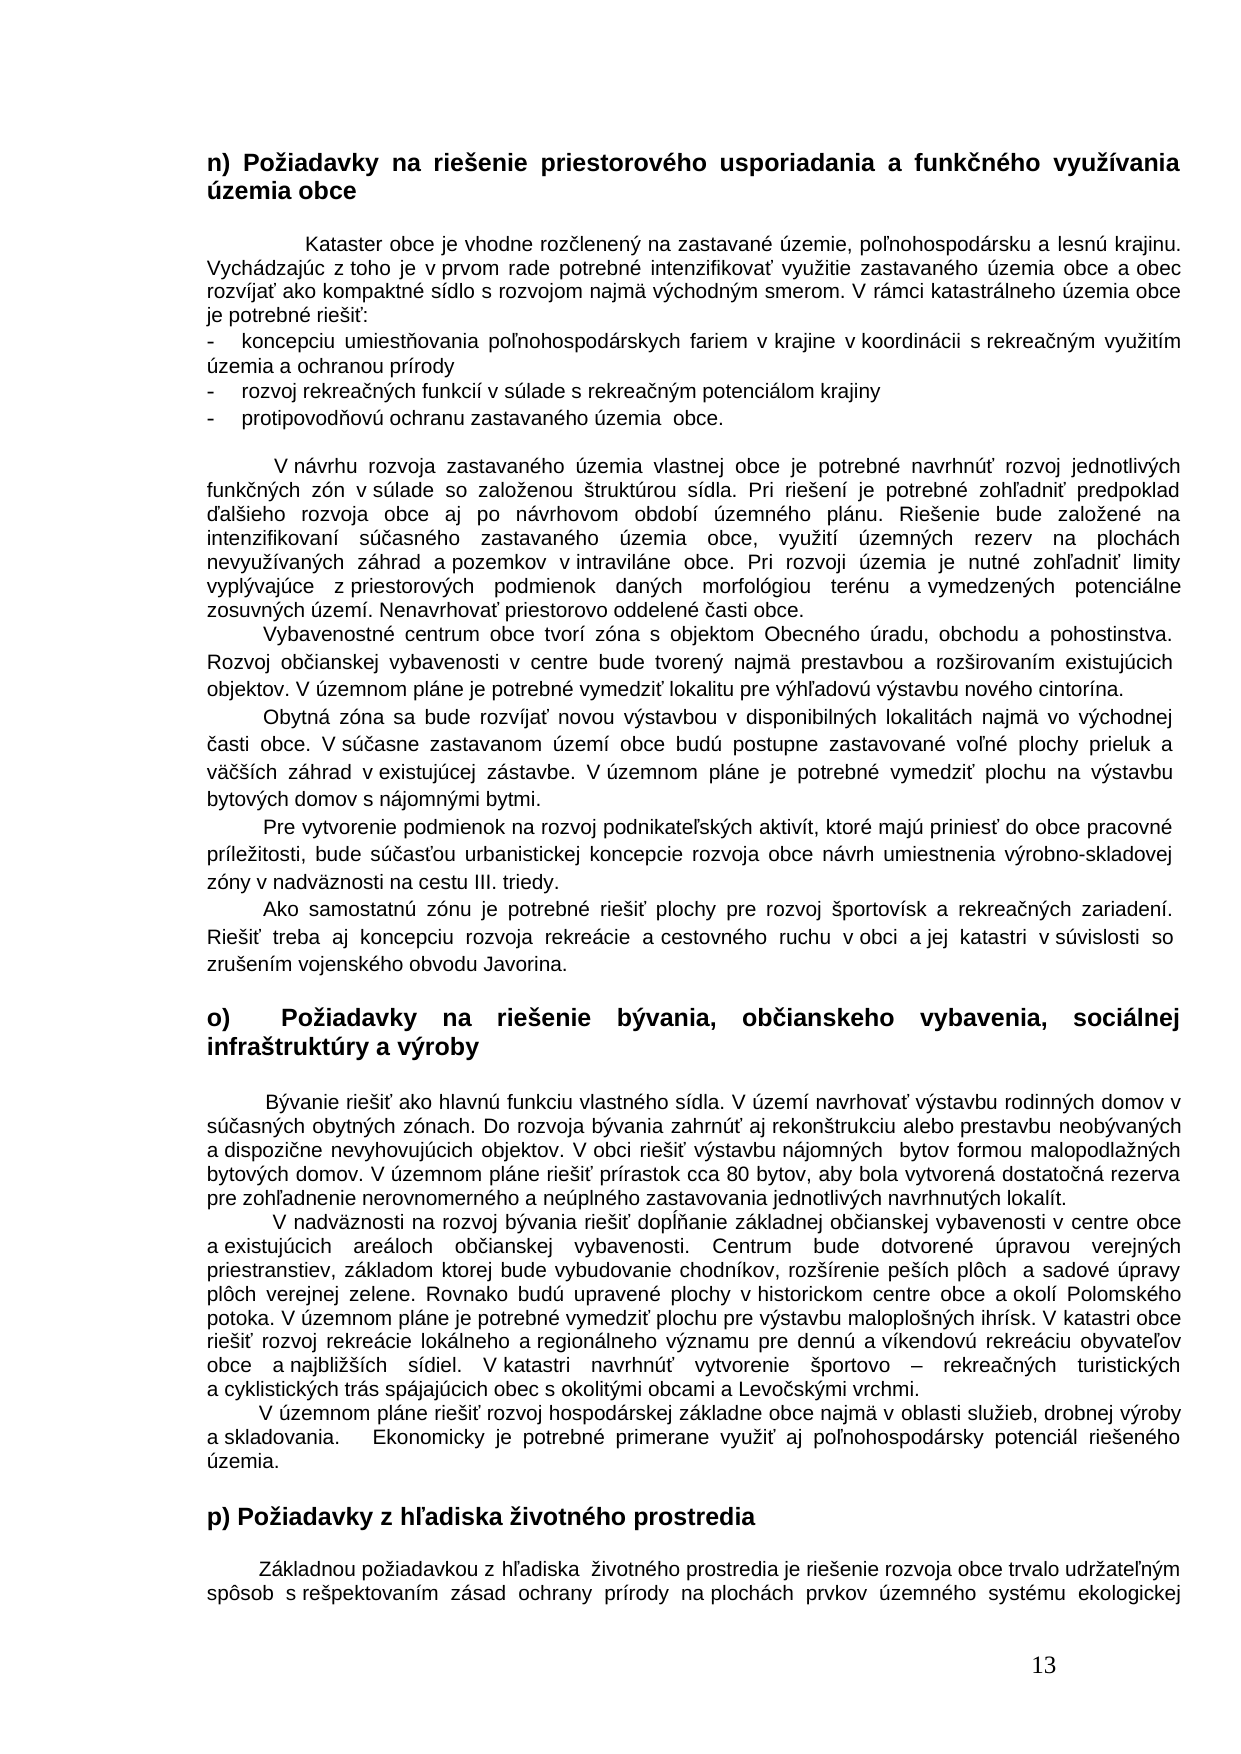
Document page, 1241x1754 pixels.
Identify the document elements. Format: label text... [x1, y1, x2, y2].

list rozvoj rekreačných funkcií v súlade s rekreačným potenciálom krajiny [207, 378, 1181, 404]
text V územnom pláne riešiť rozvoj hospodárskej základne obce najmä v oblasti služieb, drobnej výroby a skladovania. Ekonomicky je potrebné primerane využiť aj poľnohospodársky potenciál riešeného územia. [207, 1401, 1181, 1473]
text o) Požiadavky na riešenie bývania, občianskeho vybavenia, sociálnej infraštruktúry a výroby [207, 1003, 1181, 1061]
text Obytná zóna sa bude rozvíjať novou výstavbou v disponibilných lokalitách najmä vo východnej časti obce. V súčasne zastavanom území obce budú postupne zastavované voľné plochy prieluk a väčších záhrad v existujúcej zástavbe. V územnom pláne je potrebné vymedziť plochu na výstavbu bytových domov s nájomnými bytmi. [207, 704, 1174, 811]
list protipovodňovú ochranu zastavaného územia obce. [207, 404, 1181, 430]
text p) Požiadavky z hľadiska životného prostredia [207, 1502, 1181, 1531]
text V nadväznosti na rozvoj bývania riešiť dopĺňanie základnej občianskej vybavenosti v centre obce a existujúcich areáloch občianskej vybavenosti. Centrum bude dotvorené úpravou verejných priestranstiev, základom ktorej bude vybudovanie chodníkov, rozšírenie peších plôch a sadové úpravy plôch verejnej zelene. Rovnako budú upravené plochy v historickom centre obce a okolí Polomského potoka. V územnom pláne je potrebné vymedziť plochu pre výstavbu maloplošných ihrísk. V katastri obce riešiť rozvoj rekreácie lokálneho a regionálneho významu pre dennú a víkendovú rekreáciu obyvateľov obce a najbližších sídiel. V katastri navrhnúť vytvorenie športovo – rekreačných turistických a cyklistických trás spájajúcich obec s okolitými obcami a Levočskými vrchmi. [207, 1209, 1181, 1401]
text V návrhu rozvoja zastavaného územia vlastnej obce je potrebné navrhnúť rozvoj jednotlivých funkčných zón v súlade so založenou štruktúrou sídla. Pri riešení je potrebné zohľadniť predpoklad ďalšieho rozvoja obce aj po návrhovom období územného plánu. Riešenie bude založené na intenzifikovaní súčasného zastavaného územia obce, využití územných rezerv na plochách nevyužívaných záhrad a pozemkov v intraviláne obce. Pri rozvoji územia je nutné zohľadniť limity vyplývajúce z priestorových podmienok daných morfológiou terénu a vymedzených potenciálne zosuvných území. Nenavrhovať priestorovo oddelené časti obce. [207, 454, 1181, 622]
text Vybavenostné centrum obce tvorí zóna s objektom Obecného úradu, obchodu a pohostinstva. Rozvoj občianskej vybavenosti v centre bude tvorený najmä prestavbou a rozširovaním existujúcich objektov. V územnom pláne je potrebné vymedziť lokalitu pre výhľadovú výstavbu nového cintorína. [207, 622, 1174, 701]
text Bývanie riešiť ako hlavnú funkciu vlastného sídla. V území navrhovať výstavbu rodinných domov v súčasných obytných zónach. Do rozvoja bývania zahrnúť aj rekonštrukciu alebo prestavbu neobývaných a dispozične nevyhovujúcich objektov. V obci riešiť výstavbu nájomných bytov formou malopodlažných bytových domov. V územnom pláne riešiť prírastok cca 80 bytov, aby bola vytvorená dostatočná rezerva pre zohľadnenie nerovnomerného a neúplného zastavovania jednotlivých navrhnutých lokalít. [207, 1090, 1181, 1209]
text Pre vytvorenie podmienok na rozvoj podnikateľských aktivít, ktoré majú priniesť do obce pracovné príležitosti, bude súčasťou urbanistickej koncepcie rozvoja obce návrh umiestnenia výrobno-skladovej zóny v nadväznosti na cestu III. triedy. [207, 814, 1174, 893]
text Kataster obce je vhodne rozčlenený na zastavané územie, poľnohospodársku a lesnú krajinu. Vychádzajúc z toho je v prvom rade potrebné intenzifikovať využitie zastavaného územia obce a obec rozvíjať ako kompaktné sídlo s rozvojom najmä východným smerom. V rámci katastrálneho územia obce je potrebné riešiť: [207, 231, 1181, 327]
text Ako samostatnú zónu je potrebné riešiť plochy pre rozvoj športovísk a rekreačných zariadení. Riešiť treba aj koncepciu rozvoja rekreácie a cestovného ruchu v obci a jej katastri v súvislosti so zrušením vojenského obvodu Javorina. [207, 897, 1174, 976]
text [207, 1557, 1181, 1605]
text n) Požiadavky na riešenie priestorového usporiadania a funkčného využívania územia obce [207, 148, 1181, 205]
list koncepciu umiestňovania poľnohospodárskych fariem v krajine v koordinácii s rekreačným využitím územia a ochranou prírody [207, 327, 1181, 378]
